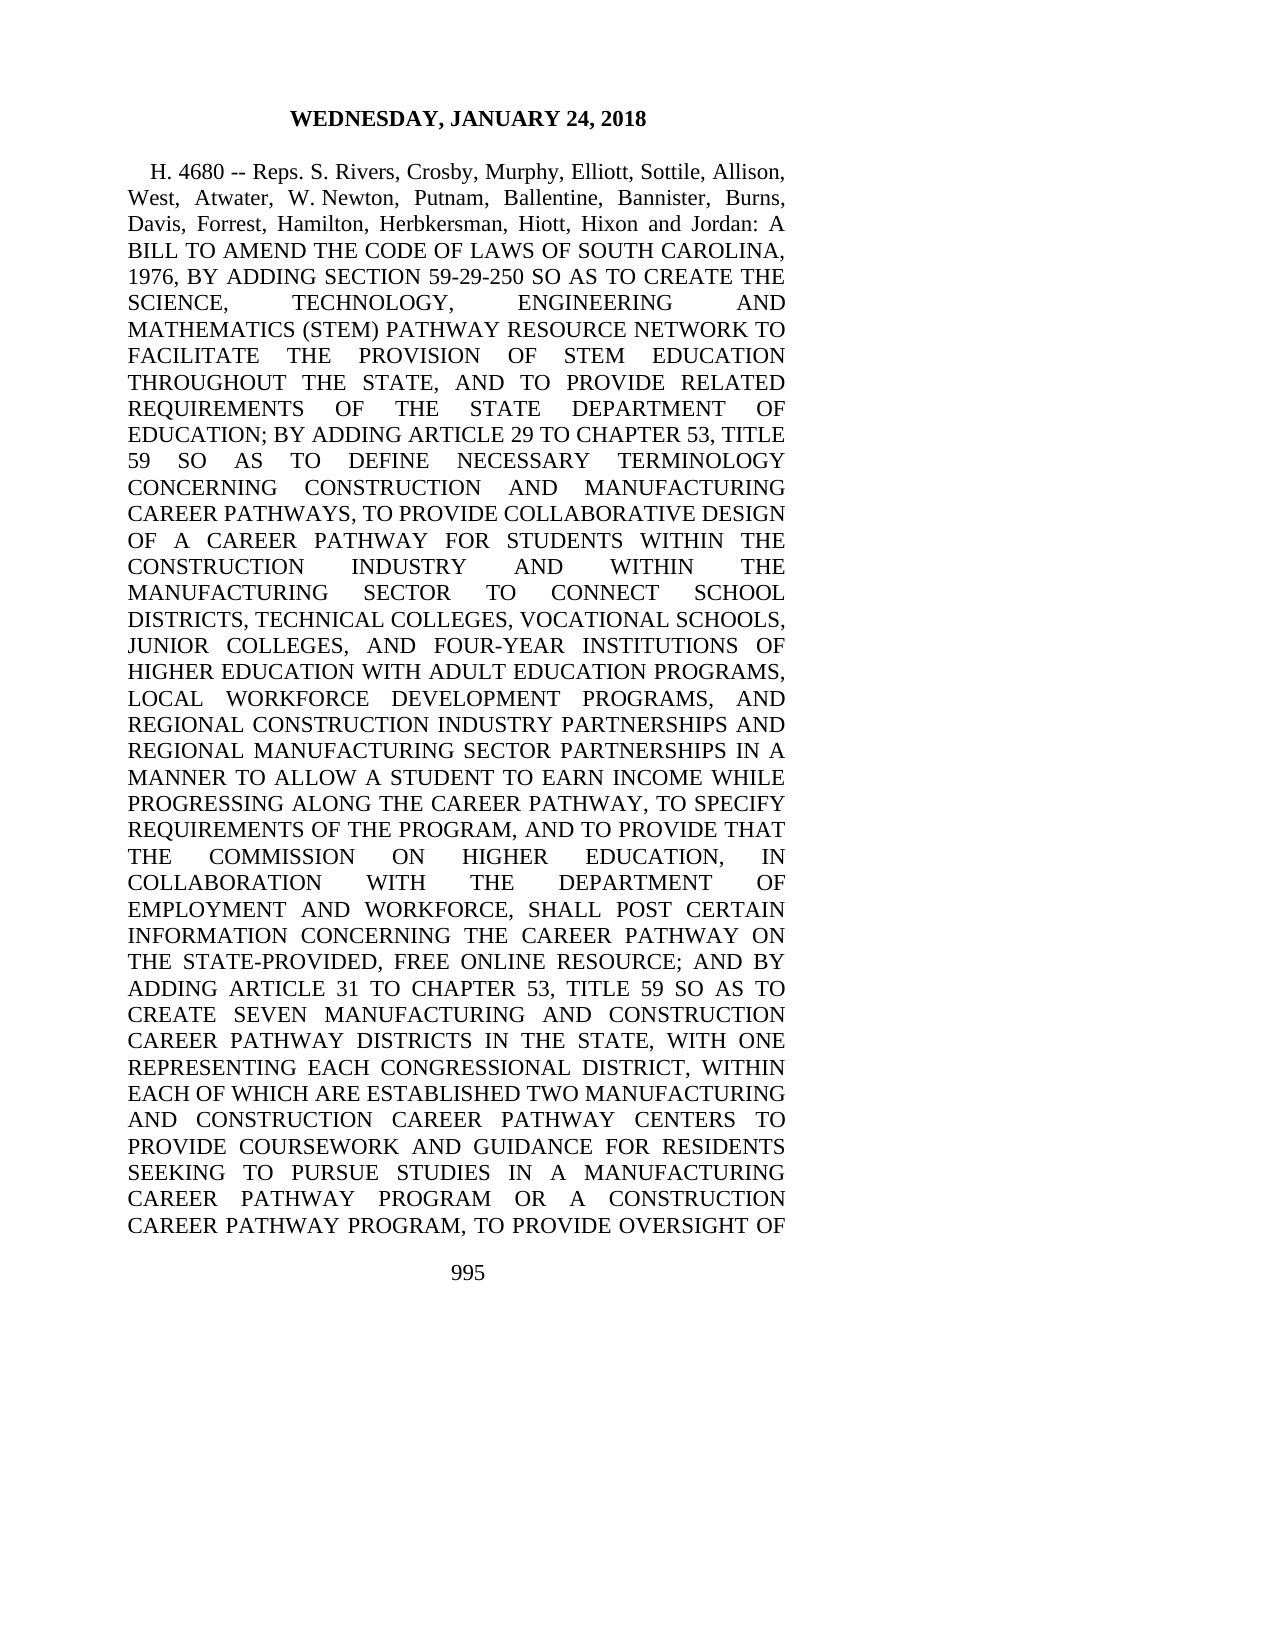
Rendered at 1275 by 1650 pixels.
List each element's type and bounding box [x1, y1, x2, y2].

text [127, 158, 786, 1238]
